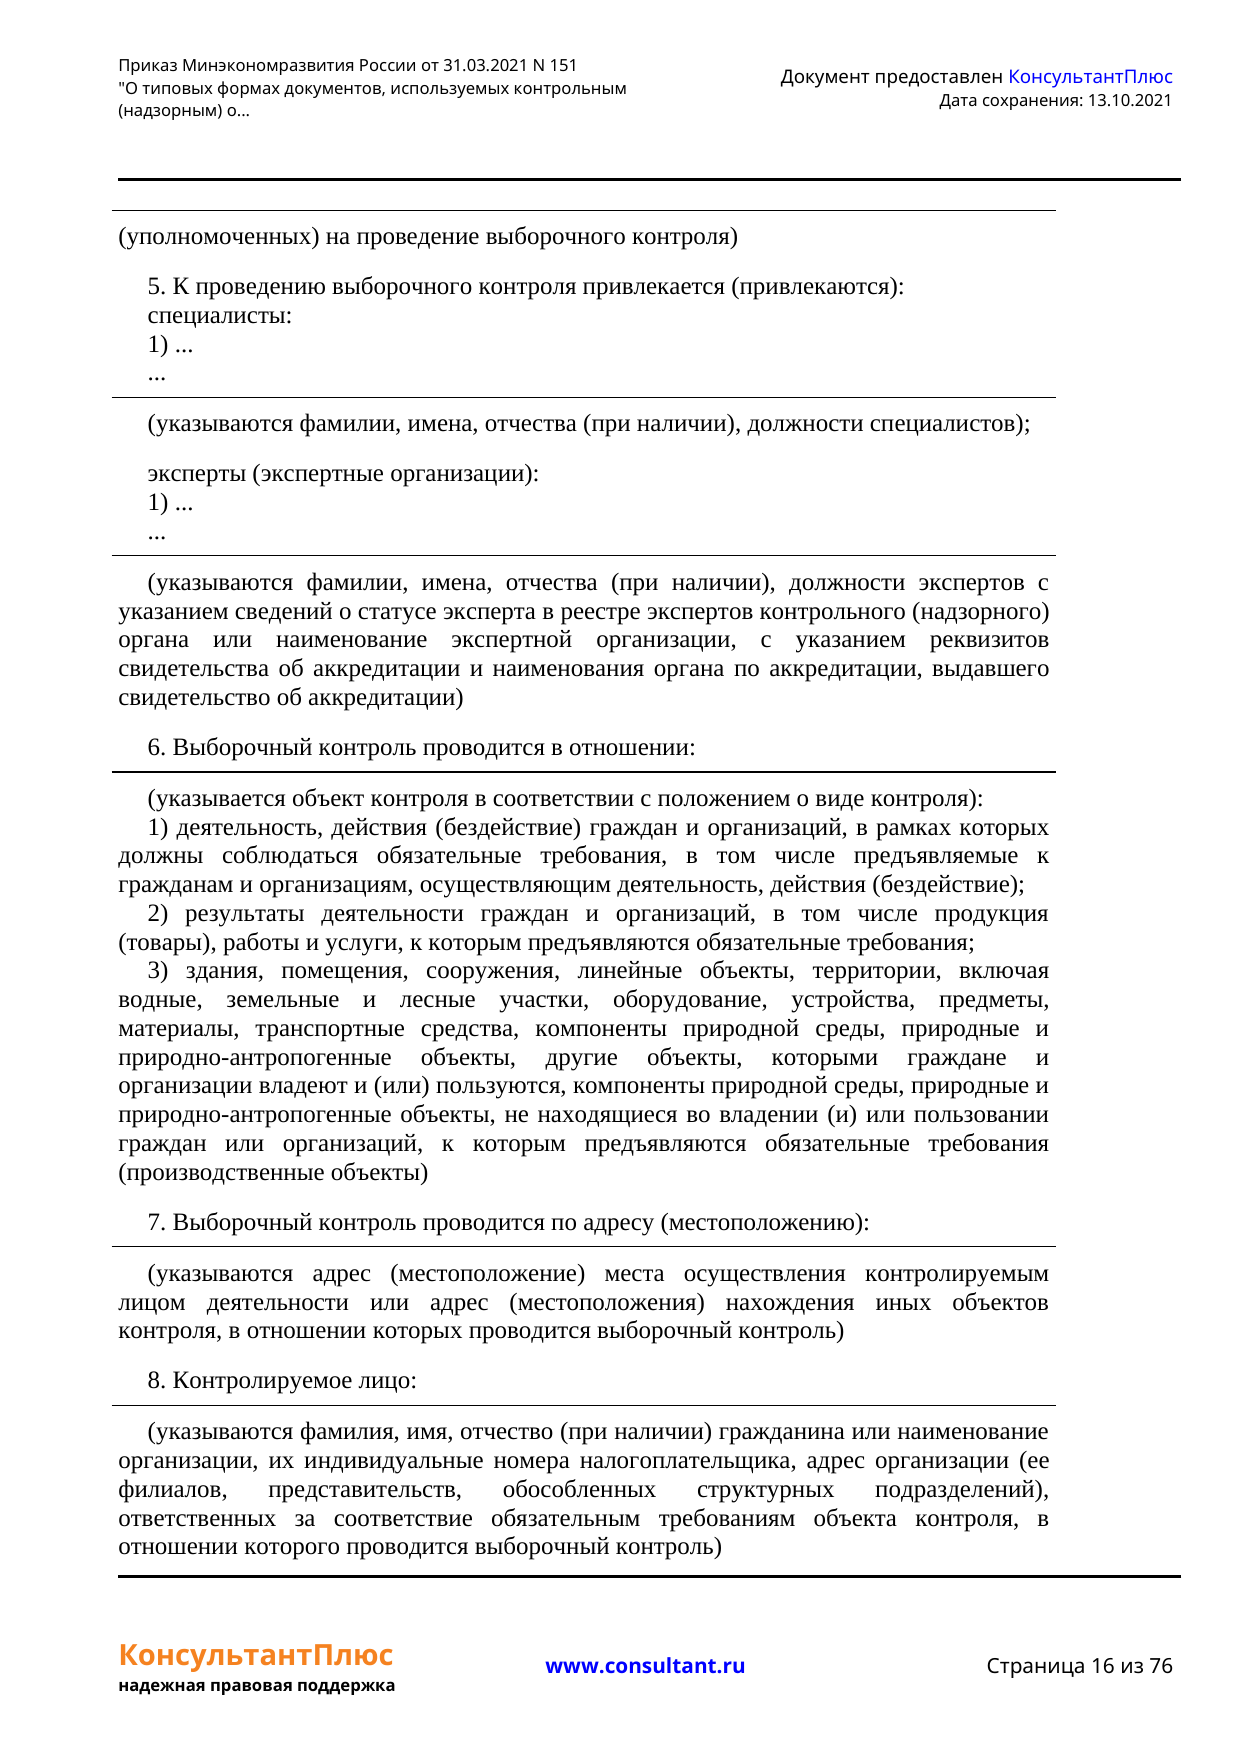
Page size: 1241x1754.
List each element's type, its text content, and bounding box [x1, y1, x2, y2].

table_cell 8. Контролируемое лицо: [112, 1355, 1056, 1405]
table_cell (указываются фамилии, имена, отчества (при наличии), должности специалистов); [112, 398, 1056, 448]
table_cell (указываются фамилия, имя, отчество (при наличии) гражданина или наименование организации, их индивидуальные номера налогоплательщика, адрес организации (ее филиалов, представительств, обособленных структурных подразделений), ответственных за соответствие обязательным требованиям объекта контроля, в отношении которого проводится выборочный контроль) [112, 1406, 1056, 1571]
table_cell 5. К проведению выборочного контроля привлекается (привлекаются): специалисты: 1) ... ... [112, 261, 1056, 397]
table_cell эксперты (экспертные организации): 1) ... ... [112, 448, 1056, 555]
table_cell 6. Выборочный контроль проводится в отношении: [112, 721, 1056, 771]
table_cell (указываются адрес (местоположение) места осуществления контролируемым лицом деятельности или адрес (местоположения) нахождения иных объектов контроля, в отношении которых проводится выборочный контроль) [112, 1247, 1056, 1355]
table_cell 7. Выборочный контроль проводится по адресу (местоположению): [112, 1196, 1056, 1246]
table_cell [112, 211, 1056, 261]
table_cell (указывается объект контроля в соответствии с положением о виде контроля): 1) деятельность, действия (бездействие) граждан и организаций, в рамках которых должны соблюдаться обязательные требования, в том числе предъявляемые к гражданам и организациям, осуществляющим деятельность, действия (бездействие); 2) результаты деятельности граждан и организаций, в том числе продукция (товары), работы и услуги, к которым предъявляются обязательные требования; 3) здания, помещения, сооружения, линейные объекты, территории, включая водные, земельные и лесные участки, оборудование, устройства, предметы, материалы, транспортные средства, компоненты природной среды, природные и природно-антропогенные объекты, другие объекты, которыми граждане и организации владеют и (или) пользуются, компоненты природной среды, природные и природно-антропогенные объекты, не находящиеся во владении (и) или пользовании граждан или организаций, к которым предъявляются обязательные требования (производственные объекты) [112, 773, 1056, 1196]
table_cell (указываются фамилии, имена, отчества (при наличии), должности экспертов с указанием сведений о статусе эксперта в реестре экспертов контрольного (надзорного) органа или наименование экспертной организации, с указанием реквизитов свидетельства об аккредитации и наименования органа по аккредитации, выдавшего свидетельство об аккредитации) [112, 556, 1056, 721]
